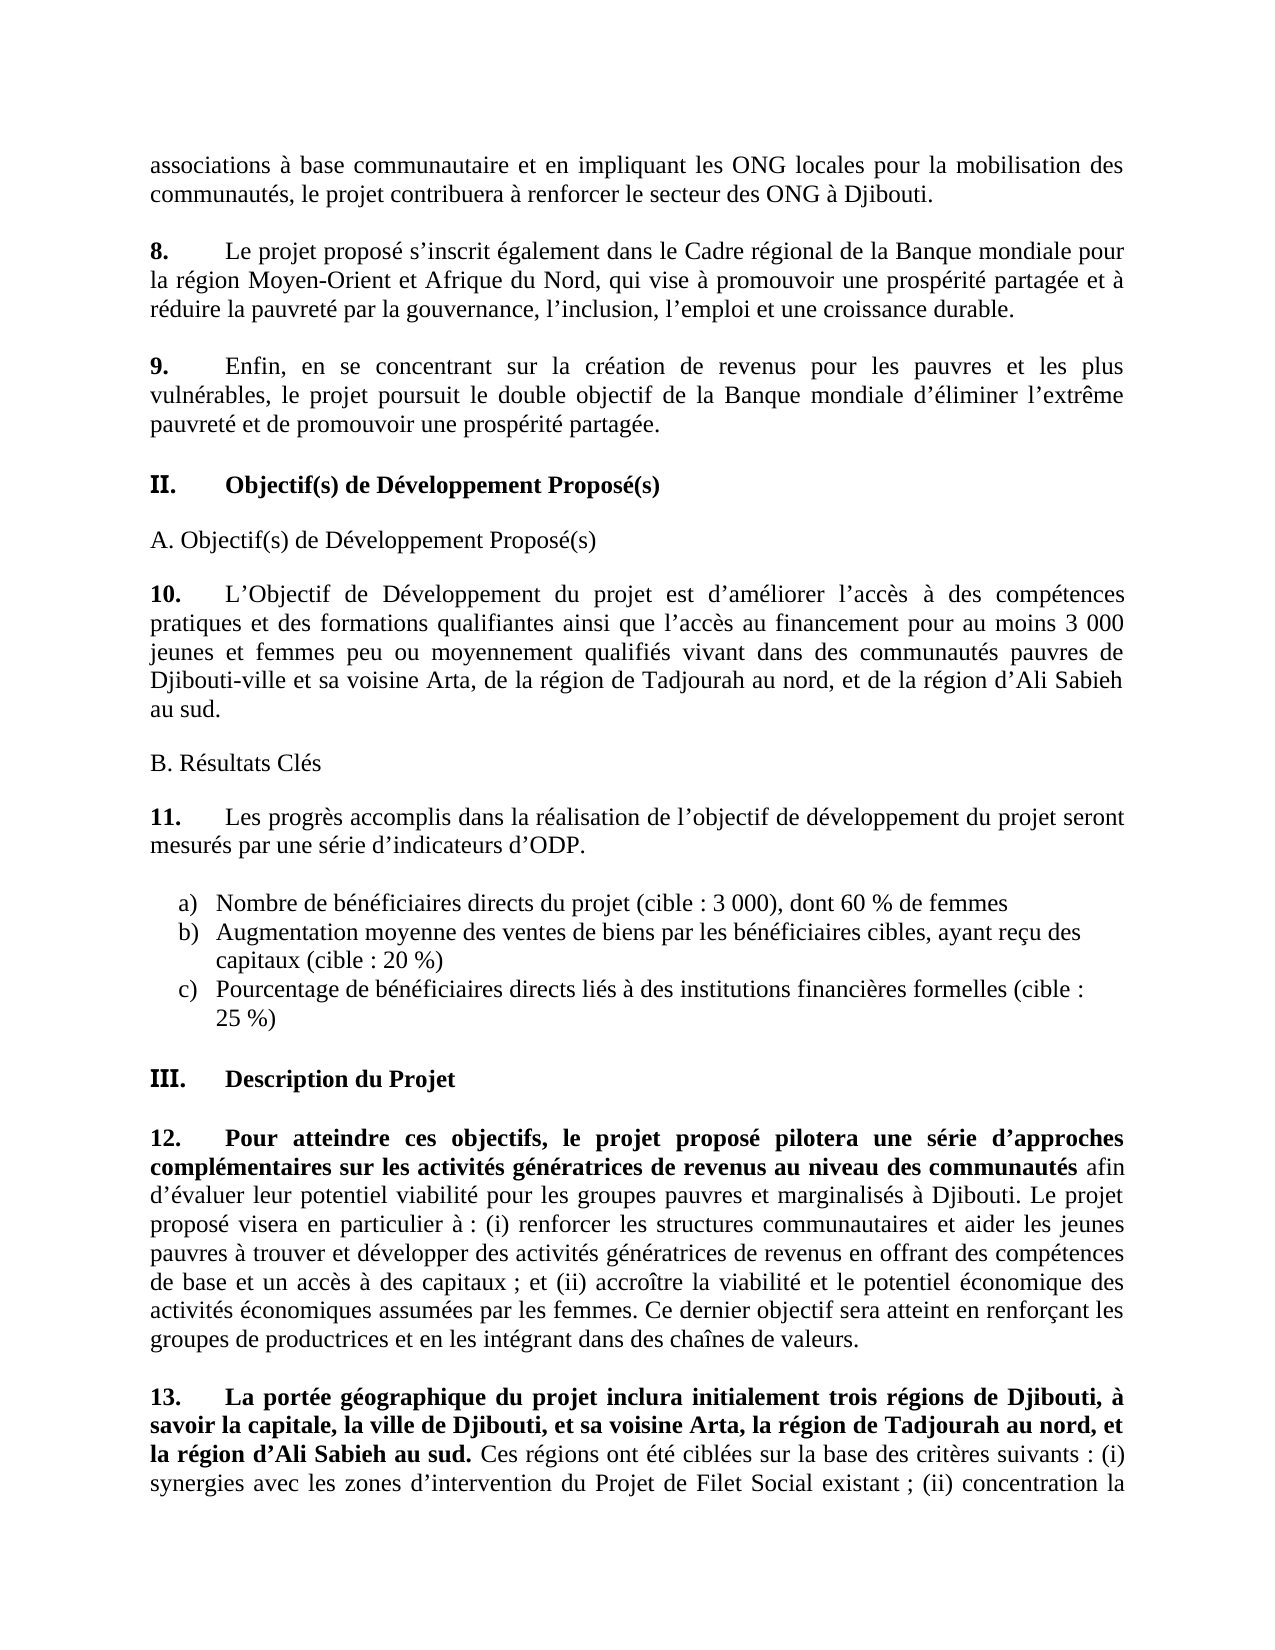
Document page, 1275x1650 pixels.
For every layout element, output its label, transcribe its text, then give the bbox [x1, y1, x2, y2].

text B. Résultats Clés [150, 748, 1125, 777]
list Pour atteindre ces objectifs, le projet proposé pilotera une série d’approches complémentaires sur les activités génératrices de revenus au niveau des communautés afin d’évaluer leur potentiel viabilité pour les groupes pauvres et marginalisés à Djibouti. Le projet proposé visera en particulier à : (i) renforcer les structures communautaires et aider les jeunes pauvres à trouver et développer des activités génératrices de revenus en offrant des compétences de base et un accès à des capitaux ; et (ii) accroître la viabilité et le potentiel économique des activités économiques assumées par les femmes. Ce dernier objectif sera atteint en renforçant les groupes de productrices et en les intégrant dans des chaînes de valeurs. [150, 1123, 1125, 1353]
list Objectif(s) de Développement Proposé(s) [150, 466, 1125, 500]
list Pourcentage de bénéficiaires directs liés à des institutions financières formelles (cible : 25 %) [178, 974, 1125, 1032]
list Le projet proposé s’inscrit également dans le Cadre régional de la Banque mondiale pour la région Moyen-Orient et Afrique du Nord, qui vise à promouvoir une prospérité partagée et à réduire la pauvreté par la gouvernance, l’inclusion, l’emploi et une croissance durable. [150, 236, 1125, 322]
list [150, 150, 1125, 207]
list Les progrès accomplis dans la réalisation de l’objectif de développement du projet seront mesurés par une série d’indicateurs d’ODP. [150, 802, 1125, 859]
text A. Objectif(s) de Développement Proposé(s) [150, 525, 1125, 554]
list L’Objectif de Développement du projet est d’améliorer l’accès à des compétences pratiques et des formations qualifiantes ainsi que l’accès au financement pour au moins 3 000 jeunes et femmes peu ou moyennement qualifiés vivant dans des communautés pauvres de Djibouti-ville et sa voisine Arta, de la région de Tadjourah au nord, et de la région d’Ali Sabieh au sud. [150, 579, 1125, 723]
list Description du Projet [150, 1060, 1125, 1094]
list Nombre de bénéficiaires directs du projet (cible : 3 000), dont 60 % de femmes [178, 888, 1125, 917]
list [150, 1382, 1125, 1497]
list Augmentation moyenne des ventes de biens par les bénéficiaires cibles, ayant reçu des capitaux (cible : 20 %) [178, 917, 1125, 974]
list Enfin, en se concentrant sur la création de revenus pour les pauvres et les plus vulnérables, le projet poursuit le double objectif de la Banque mondiale d’éliminer l’extrême pauvreté et de promouvoir une prospérité partagée. [150, 351, 1125, 437]
